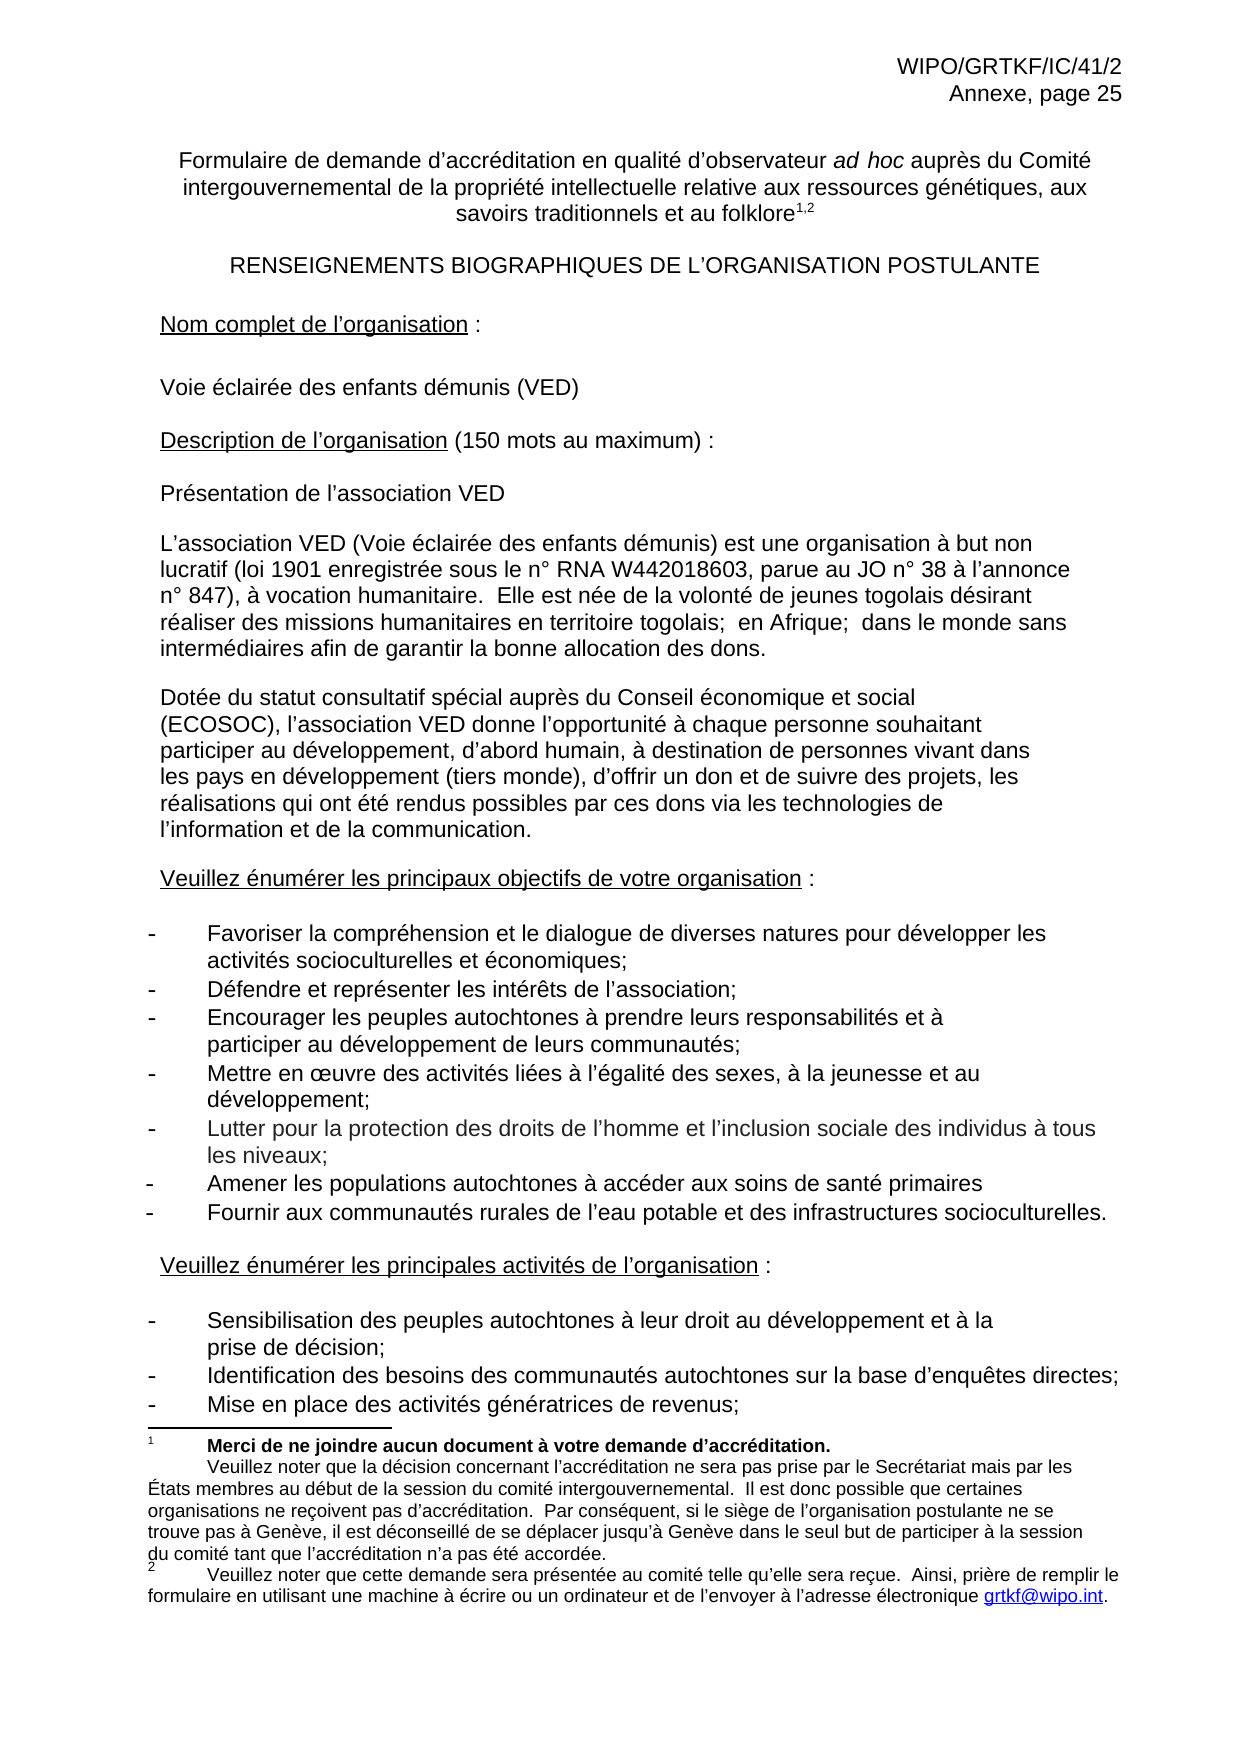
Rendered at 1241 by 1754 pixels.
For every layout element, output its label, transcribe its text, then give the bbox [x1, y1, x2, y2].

list Défendre et représenter les intérêts de l’association; [148, 974, 1122, 1002]
list Lutter pour la protection des droits de l’homme et l’inclusion sociale des individus à tous les niveaux; [148, 1113, 1122, 1168]
list Sensibilisation des peuples autochtones à leur droit au développement et à la prise de décision; [148, 1306, 1030, 1361]
list Mettre en œuvre des activités liées à l’égalité des sexes, à la jeunesse et au développement; [148, 1058, 1122, 1113]
text Description de l’organisation (150 mots au maximum) : [160, 427, 1122, 453]
list Identification des besoins des communautés autochtones sur la base d’enquêtes directes; [148, 1361, 1122, 1389]
text Voie éclairée des enfants démunis (VED) [160, 374, 1122, 400]
text Formulaire de demande d’accréditation en qualité d’observateur ad hoc auprès du Comité intergouvernemental de la propriété intellectuelle relative aux ressources génétiques, aux savoirs traditionnels et au folklore, [148, 147, 1122, 227]
text Veuillez énumérer les principales activités de l’organisation : [160, 1252, 1122, 1278]
list Favoriser la compréhension et le dialogue de diverses natures pour développer les activités socioculturelles et économiques; [148, 918, 1088, 974]
text Présentation de l’association VED [160, 480, 1122, 507]
list Amener les populations autochtones à accéder aux soins de santé primaires [145, 1168, 1122, 1197]
subtitle RENSEIGNEMENTS BIOGRAPHIQUES DE L’ORGANISATION POSTULANTE [148, 252, 1122, 278]
text Dotée du statut consultatif spécial auprès du Conseil économique et social (ECOSOC), l’association VED donne l’opportunité à chaque personne souhaitant participer au développement, d’abord humain, à destination de personnes vivant dans les pays en développement (tiers monde), d’offrir un don et de suivre des projets, les réalisations qui ont été rendus possibles par ces dons via les technologies de l’information et de la communication. [160, 684, 1036, 842]
text Nom complet de l’organisation : [160, 311, 1122, 337]
list Mise en place des activités génératrices de revenus; [148, 1389, 1122, 1418]
list Fournir aux communautés rurales de l’eau potable et des infrastructures socioculturelles. [145, 1197, 1122, 1226]
list Encourager les peuples autochtones à prendre leurs responsabilités et à participer au développement de leurs communautés; [148, 1002, 1020, 1057]
text L’association VED (Voie éclairée des enfants démunis) est une organisation à but non lucratif (loi 1901 enregistrée sous le n° RNA W442018603, parue au JO n° 38 à l’annonce n° 847), à vocation humanitaire. Elle est née de la volonté de jeunes togolais désirant réaliser des missions humanitaires en territoire togolais; en Afrique; dans le monde sans intermédiaires afin de garantir la bonne allocation des dons. [160, 529, 1090, 661]
text Veuillez énumérer les principaux objectifs de votre organisation : [160, 865, 1122, 892]
